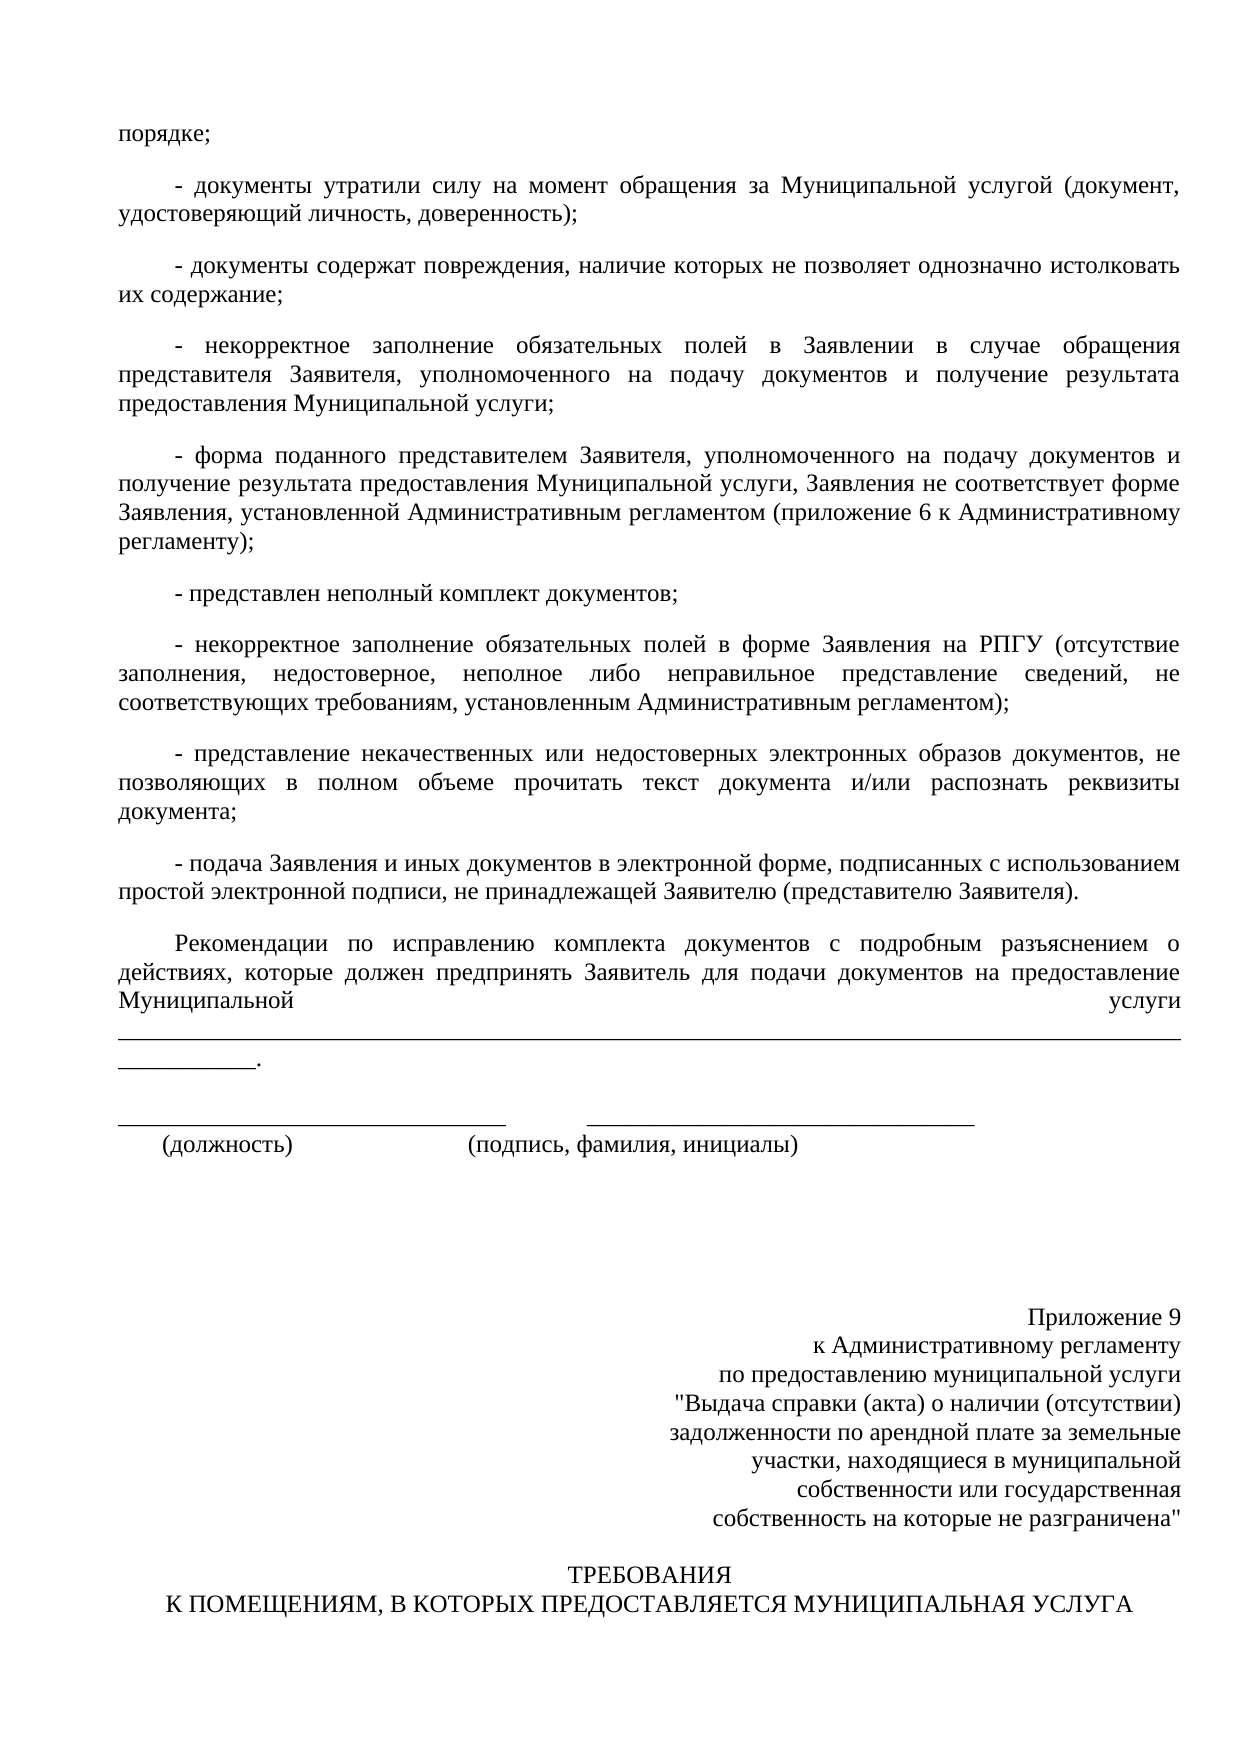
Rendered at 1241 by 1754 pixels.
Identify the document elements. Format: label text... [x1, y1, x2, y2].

text собственности или государственная [118, 1474, 1181, 1503]
text "Выдача справки (акта) о наличии (отсутствии) [118, 1388, 1181, 1417]
text Рекомендации по исправлению комплекта документов с подробным разъяснением о действиях, которые должен предпринять Заявитель для подачи документов на предоставление Муниципальной услуги ________________________________________________________________________________________________. [118, 928, 1181, 1039]
text Приложение 9 [118, 1302, 1181, 1331]
text Рекомендации по исправлению комплекта документов с подробным разъяснением о действиях, которые должен предпринять Заявитель для подачи документов на предоставление Муниципальной услуги ________________________________________________________________________________________________. [118, 1040, 1181, 1072]
text - форма поданного представителем Заявителя, уполномоченного на подачу документов и получение результата предоставления Муниципальной услуги, Заявления не соответствует форме Заявления, установленной Административным регламентом (приложение 6 к Административному регламенту); [118, 440, 1181, 555]
text (должность) (подпись, фамилия, инициалы) [118, 1129, 1181, 1158]
text задолженности по арендной плате за земельные [118, 1417, 1181, 1446]
text - некорректное заполнение обязательных полей в Заявлении в случае обращения представителя Заявителя, уполномоченного на подачу документов и получение результата предоставления Муниципальной услуги; [118, 331, 1181, 417]
text К ПОМЕЩЕНИЯМ, В КОТОРЫХ ПРЕДОСТАВЛЯЕТСЯ МУНИЦИПАЛЬНАЯ УСЛУГА [118, 1589, 1181, 1618]
text - представление некачественных или недостоверных электронных образов документов, не позволяющих в полном объеме прочитать текст документа и/или распознать реквизиты документа; [118, 738, 1181, 825]
text - представлен неполный комплект документов; [118, 578, 1181, 606]
text собственность на которые не разграничена" [118, 1503, 1181, 1532]
text - документы утратили силу на момент обращения за Муниципальной услугой (документ, удостоверяющий личность, доверенность); [118, 170, 1181, 227]
text _______________________________ _______________________________ [118, 1101, 1181, 1129]
text по предоставлению муниципальной услуги [118, 1359, 1181, 1388]
text - некорректное заполнение обязательных полей в форме Заявления на РПГУ (отсутствие заполнения, недостоверное, неполное либо неправильное представление сведений, не соответствующих требованиям, установленным Административным регламентом); [118, 629, 1181, 716]
text - документы содержат повреждения, наличие которых не позволяет однозначно истолковать их содержание; [118, 250, 1181, 308]
text ТРЕБОВАНИЯ [118, 1561, 1181, 1589]
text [118, 118, 1181, 147]
text участки, находящиеся в муниципальной [118, 1446, 1181, 1474]
text к Административному регламенту [118, 1331, 1181, 1359]
text - подача Заявления и иных документов в электронной форме, подписанных с использованием простой электронной подписи, не принадлежащей Заявителю (представителю Заявителя). [118, 848, 1181, 905]
